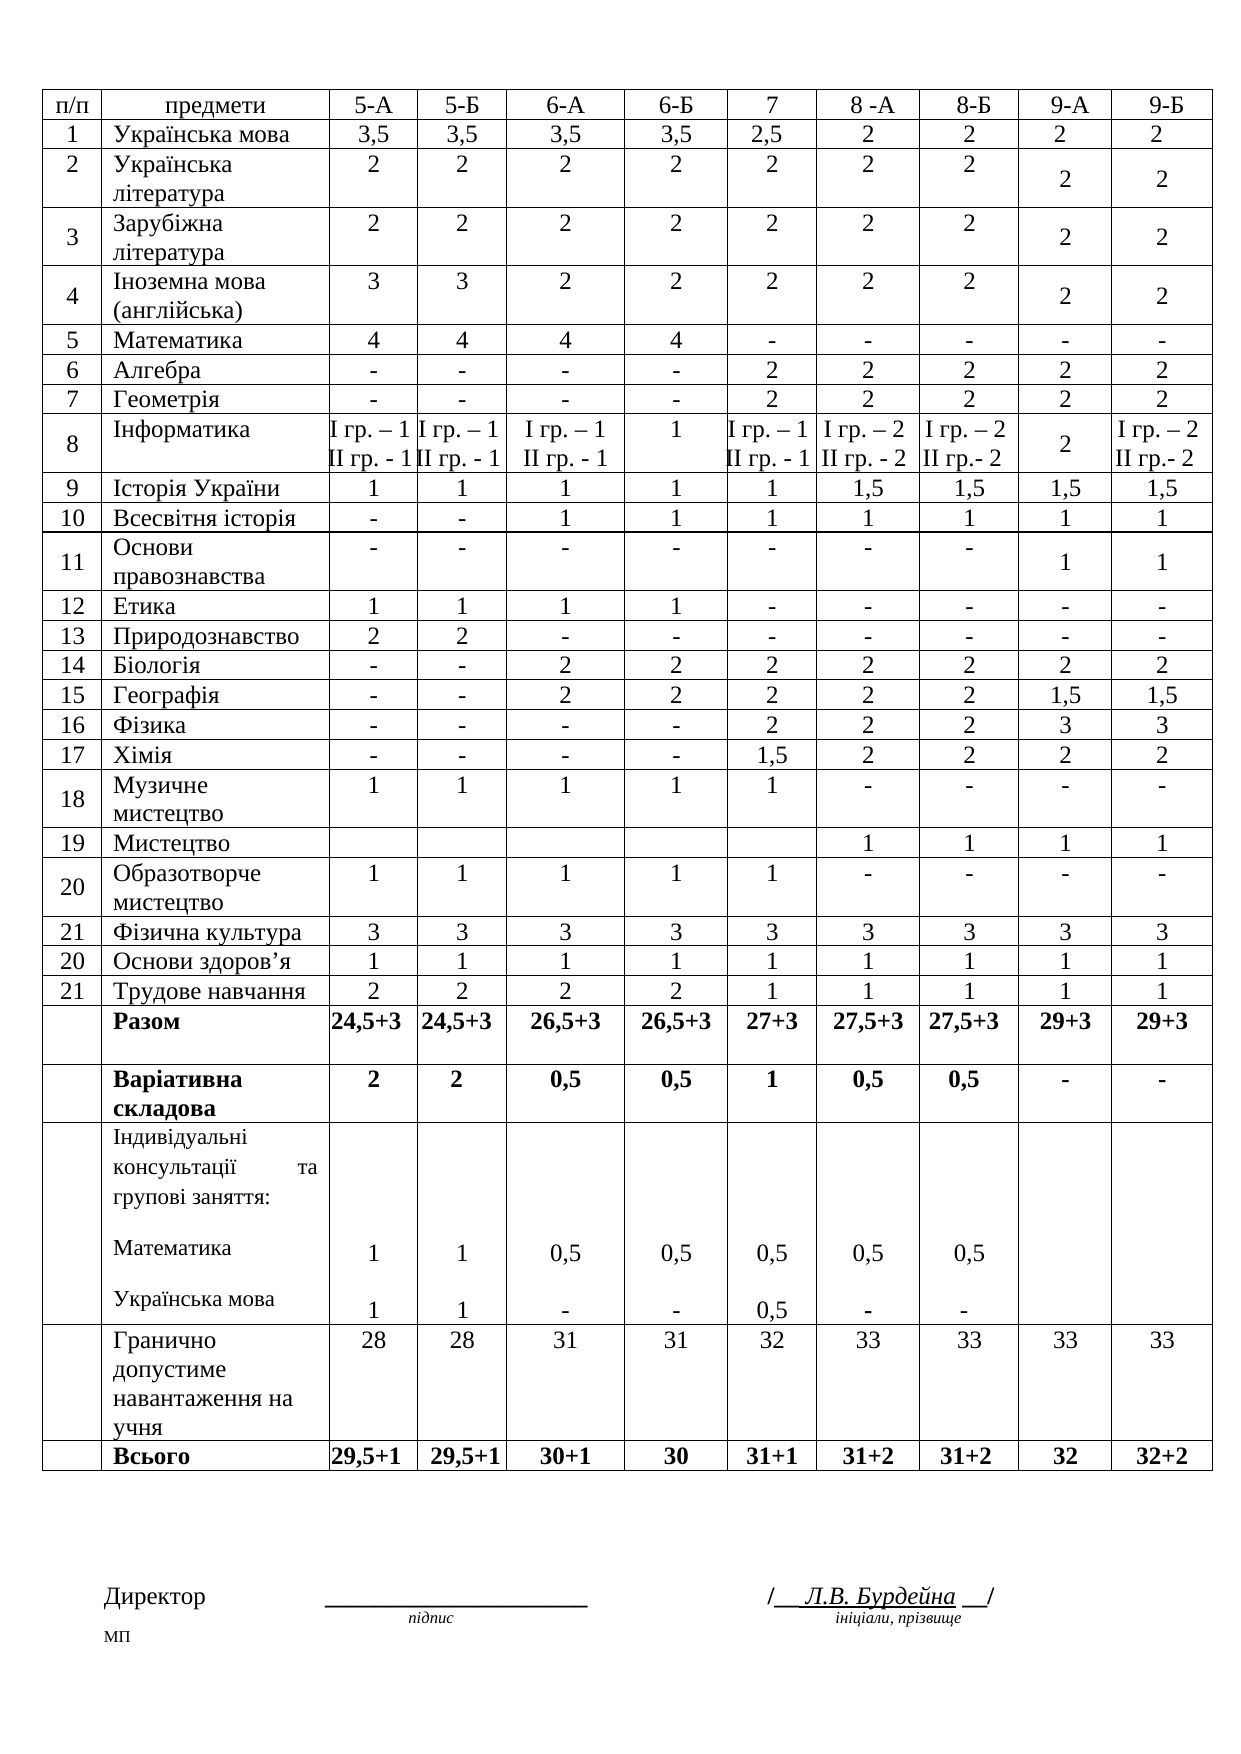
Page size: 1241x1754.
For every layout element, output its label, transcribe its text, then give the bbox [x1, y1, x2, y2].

table_cell - [817, 325, 919, 354]
table_cell 0,5 - [817, 1123, 919, 1324]
table_cell 2 [817, 120, 919, 148]
table_cell 0,5 [507, 1065, 624, 1122]
table_cell 1,5 [1019, 473, 1111, 502]
table_cell 1 [817, 946, 919, 975]
table_cell 26,5+3 [625, 1006, 727, 1063]
table_cell [1112, 1123, 1212, 1324]
table_cell 24,5+3 [330, 1006, 417, 1063]
table_cell 3,5 [418, 120, 506, 148]
table_cell 12 [43, 591, 101, 620]
table_cell 2 [507, 976, 624, 1005]
table_cell Варіативна складова [102, 1065, 329, 1122]
table_cell І гр. – 1 ІІ гр. - 1 [728, 414, 816, 472]
table_cell 1 [625, 503, 727, 531]
table_cell 20 [43, 858, 101, 916]
table_cell 3 [817, 917, 919, 945]
table_cell - [330, 385, 417, 413]
table_cell І гр. – 1 ІІ гр. - 1 [507, 414, 624, 472]
table_cell 31 [625, 1325, 727, 1440]
table_cell 31+2 [817, 1441, 919, 1470]
table_cell 2 [507, 149, 624, 207]
table_cell 1 [1019, 976, 1111, 1005]
table_cell 2 [920, 120, 1018, 148]
table_cell 2 [625, 976, 727, 1005]
table_cell 1 [625, 770, 727, 827]
table_cell 4 [43, 266, 101, 324]
table_cell - [330, 355, 417, 383]
table_cell 33 [1019, 1325, 1111, 1440]
table_cell 3,5 [507, 120, 624, 148]
table_cell 2 [728, 710, 816, 739]
table_cell Зарубіжна література [102, 208, 329, 265]
table_cell І гр. – 1 ІІ гр. - 1 [330, 414, 417, 472]
table_cell 3 [330, 917, 417, 945]
table_cell 2 [330, 1065, 417, 1122]
table_cell 3 [625, 917, 727, 945]
table_cell 14 [43, 651, 101, 679]
table_cell 0,5 [920, 1065, 1018, 1122]
table_cell 1 [625, 473, 727, 502]
table_cell 2 [1112, 266, 1212, 324]
table_cell 6-А [507, 90, 624, 118]
table_cell 2 [625, 651, 727, 679]
table_cell 2 [728, 355, 816, 383]
table_cell - [728, 591, 816, 620]
table_cell 1 [728, 858, 816, 916]
table_cell 2 [728, 651, 816, 679]
table_cell 2 [330, 621, 417, 649]
table_cell 1 [817, 976, 919, 1005]
table_cell - [625, 533, 727, 590]
table_cell 2 [920, 651, 1018, 679]
table_cell [43, 1325, 101, 1440]
table_cell Етика [102, 591, 329, 620]
table_cell 2 [625, 680, 727, 709]
table_cell - [1019, 1065, 1111, 1122]
table_cell 1 [330, 946, 417, 975]
table_cell 2 [920, 208, 1018, 265]
table_cell 2 [817, 266, 919, 324]
table_cell 1 [330, 591, 417, 620]
table_cell 4 [418, 325, 506, 354]
table_cell 2 [728, 385, 816, 413]
table_cell 2 [1112, 651, 1212, 679]
table_cell 2 [1019, 651, 1111, 679]
table_cell 2 [43, 149, 101, 207]
table_cell - [1019, 621, 1111, 649]
text Директор _____________________ /__ Л.В. Бурдейна __/ [103, 1584, 1152, 1610]
table_cell 2 [817, 680, 919, 709]
table_cell [1019, 1123, 1111, 1324]
table_cell - [1112, 1065, 1212, 1122]
table_cell Всесвітня історія [102, 503, 329, 531]
table_cell [43, 1441, 101, 1470]
table_cell 31+2 [920, 1441, 1018, 1470]
table_cell 6 [43, 355, 101, 383]
table_cell - [920, 858, 1018, 916]
table_cell 30 [625, 1441, 727, 1470]
table_cell [418, 828, 506, 857]
table_cell 1 [1112, 533, 1212, 590]
table_cell - [1019, 325, 1111, 354]
table_cell Музичне мистецтво [102, 770, 329, 827]
table_cell 1 [418, 946, 506, 975]
table_cell 3 [1019, 710, 1111, 739]
table_cell 8 [43, 414, 101, 472]
table_cell [728, 828, 816, 857]
table_cell 13 [43, 621, 101, 649]
table_cell - [1019, 858, 1111, 916]
table_cell - [418, 503, 506, 531]
table_cell 3 [728, 917, 816, 945]
table_cell 1 [1112, 828, 1212, 857]
table_cell 3 [1112, 917, 1212, 945]
table_cell 2 [817, 208, 919, 265]
table_cell 1,5 [817, 473, 919, 502]
table_cell Хімія [102, 740, 329, 769]
table_cell 2 [625, 266, 727, 324]
table_cell - [1112, 591, 1212, 620]
table_cell 1 [418, 770, 506, 827]
table_cell 28 [418, 1325, 506, 1440]
table_cell 2 [817, 740, 919, 769]
table_cell 2 [817, 710, 919, 739]
table_cell 1 [728, 473, 816, 502]
table_cell - [507, 740, 624, 769]
table_cell - [330, 533, 417, 590]
table_cell 1 [728, 976, 816, 1005]
table_cell 3 [43, 208, 101, 265]
table_cell 24,5+3 [418, 1006, 506, 1063]
table_cell 2 [418, 1065, 506, 1122]
table_cell [330, 828, 417, 857]
table_cell 2 [330, 976, 417, 1005]
table_cell 2 [507, 266, 624, 324]
table_cell 0,5 - [507, 1123, 624, 1324]
table_cell 10 [43, 503, 101, 531]
table_cell 2 [1019, 740, 1111, 769]
table_cell 1 [920, 828, 1018, 857]
table_cell 1 [507, 503, 624, 531]
table_cell 1 [1112, 976, 1212, 1005]
table_cell 3 [330, 266, 417, 324]
table_cell 2 [1019, 120, 1111, 148]
table_cell - [920, 591, 1018, 620]
table_cell - [418, 651, 506, 679]
table_cell - [728, 325, 816, 354]
table_cell Геометрія [102, 385, 329, 413]
table_cell 2 [330, 149, 417, 207]
table_cell - [330, 651, 417, 679]
table_cell 11 [43, 533, 101, 590]
table_cell - [507, 385, 624, 413]
table_cell - [817, 591, 919, 620]
table_cell - [507, 533, 624, 590]
table_cell 6-Б [625, 90, 727, 118]
table_cell 28 [330, 1325, 417, 1440]
table_cell 5 [43, 325, 101, 354]
table_cell 2 [1112, 740, 1212, 769]
table_cell 27,5+3 [817, 1006, 919, 1063]
table_cell [507, 828, 624, 857]
table_cell 4 [507, 325, 624, 354]
table_cell Образотворче мистецтво [102, 858, 329, 916]
table_cell 21 [43, 917, 101, 945]
table_cell - [920, 533, 1018, 590]
table_cell 1 [728, 946, 816, 975]
table_cell 0,5 - [920, 1123, 1018, 1324]
table_cell 2 [1019, 385, 1111, 413]
table_cell 29+3 [1112, 1006, 1212, 1063]
table_cell - [1112, 325, 1212, 354]
table_cell - [330, 710, 417, 739]
table_cell 2 [507, 208, 624, 265]
table_cell Алгебра [102, 355, 329, 383]
table_cell 3 [920, 917, 1018, 945]
table_cell - [418, 355, 506, 383]
table_cell 1 [625, 591, 727, 620]
table_cell - [1112, 770, 1212, 827]
table_cell - [418, 533, 506, 590]
table_cell Географія [102, 680, 329, 709]
table_cell - [728, 533, 816, 590]
table_cell 1 [1019, 533, 1111, 590]
table_cell - [330, 680, 417, 709]
table_cell 17 [43, 740, 101, 769]
table_header № п/п [43, 90, 101, 118]
table_cell 2 [728, 149, 816, 207]
table_cell [43, 1065, 101, 1122]
table_cell 32 [1019, 1441, 1111, 1470]
table_cell 2 [1019, 266, 1111, 324]
table_cell 1 [330, 770, 417, 827]
table_cell 8-Б [920, 90, 1018, 118]
table_cell - [728, 621, 816, 649]
table_cell Мистецтво [102, 828, 329, 857]
table_cell 1,5 [920, 473, 1018, 502]
table_cell 1,5 [1112, 680, 1212, 709]
table_cell - [625, 385, 727, 413]
table_cell 1,5 [728, 740, 816, 769]
table_cell 0,5 [817, 1065, 919, 1122]
table_cell Всього [102, 1441, 329, 1470]
table_cell 2 [920, 680, 1018, 709]
table_cell 1 [1019, 946, 1111, 975]
table_cell 5-Б [418, 90, 506, 118]
table_cell 2 [1112, 208, 1212, 265]
table_cell 27,5+3 [920, 1006, 1018, 1063]
table_cell 2 [1112, 355, 1212, 383]
table_cell 2 [418, 208, 506, 265]
table_cell 3,5 [330, 120, 417, 148]
table_cell 1 [625, 858, 727, 916]
table_cell 2 [625, 149, 727, 207]
table_cell - [1112, 858, 1212, 916]
table_cell 33 [817, 1325, 919, 1440]
table_cell 2 [418, 149, 506, 207]
table_cell 3 [418, 266, 506, 324]
table_cell Математика [102, 325, 329, 354]
table_cell - [920, 770, 1018, 827]
table_cell 2 [1112, 120, 1212, 148]
table_cell 1 [920, 976, 1018, 1005]
table_cell - [625, 710, 727, 739]
table_cell 2 [728, 208, 816, 265]
table_cell - [330, 503, 417, 531]
table_cell 1 [920, 503, 1018, 531]
table_cell [43, 1123, 101, 1324]
table_cell І гр. – 1 ІІ гр. - 1 [418, 414, 506, 472]
table_cell - [817, 533, 919, 590]
table_cell 18 [43, 770, 101, 827]
table_cell - [418, 385, 506, 413]
table_cell 1 [817, 503, 919, 531]
table_cell 1 [817, 828, 919, 857]
table_cell 1 [728, 503, 816, 531]
table_cell 1 [507, 473, 624, 502]
table_cell - [625, 355, 727, 383]
table_cell І гр. – 2 ІІ гр.- 2 [920, 414, 1018, 472]
table_cell 4 [330, 325, 417, 354]
table_cell 2 [920, 740, 1018, 769]
table_cell - [817, 770, 919, 827]
table_cell 0,5 [625, 1065, 727, 1122]
table_cell 2 [330, 208, 417, 265]
table_cell 1 [330, 473, 417, 502]
table_cell 1 [1112, 503, 1212, 531]
text МП [103, 1627, 1152, 1646]
table_cell 2 [920, 266, 1018, 324]
table_cell 1 [418, 591, 506, 620]
table_cell 1 [43, 120, 101, 148]
table_cell - [1019, 591, 1111, 620]
table_cell 1 1 [330, 1123, 417, 1324]
table_cell 20 [43, 946, 101, 975]
table_cell 1 [507, 591, 624, 620]
table_cell 2 [1019, 149, 1111, 207]
table_cell 19 [43, 828, 101, 857]
table_cell 2,5 [728, 120, 816, 148]
table_cell 33 [920, 1325, 1018, 1440]
table_cell Основи правознавства [102, 533, 329, 590]
table_cell 1,5 [1019, 680, 1111, 709]
table_cell 2 [1019, 355, 1111, 383]
table_cell - [1019, 770, 1111, 827]
table_cell 29+3 [1019, 1006, 1111, 1063]
table_cell 2 [1112, 385, 1212, 413]
table_cell 7 [728, 90, 816, 118]
text підпис ініціали, прізвище [103, 1610, 1152, 1627]
table_cell 8 -А [817, 90, 919, 118]
table_cell 9-А [1019, 90, 1111, 118]
table_cell - [625, 621, 727, 649]
table_cell 9-Б [1112, 90, 1212, 118]
table_cell 3,5 [625, 120, 727, 148]
table_cell Фізика [102, 710, 329, 739]
table_cell - [1112, 621, 1212, 649]
table_cell 2 [920, 149, 1018, 207]
table_cell 33 [1112, 1325, 1212, 1440]
table_cell Інформатика [102, 414, 329, 472]
table_cell 2 [728, 680, 816, 709]
table_cell 16 [43, 710, 101, 739]
table_cell 1 [330, 858, 417, 916]
table_cell Гранично допустиме навантаження на учня [102, 1325, 329, 1440]
table_header Навчальні предмети [102, 90, 329, 118]
table_cell - [817, 621, 919, 649]
table_cell - [418, 710, 506, 739]
table_cell Біологія [102, 651, 329, 679]
table_cell - [418, 740, 506, 769]
table_cell 1 [507, 770, 624, 827]
table_cell 29,5+1 [418, 1441, 506, 1470]
table_cell 1 [507, 946, 624, 975]
table_cell Основи здоров’я [102, 946, 329, 975]
table_cell 1 [1019, 503, 1111, 531]
table_cell 31+1 [728, 1441, 816, 1470]
table_cell 7 [43, 385, 101, 413]
table_cell 21 [43, 976, 101, 1005]
table_cell 2 [728, 266, 816, 324]
table_cell 1 [507, 858, 624, 916]
table_cell 2 [507, 651, 624, 679]
table_cell 32 [728, 1325, 816, 1440]
table_cell І гр. – 2 ІІ гр.- 2 [1112, 414, 1212, 472]
table_cell 1,5 [1112, 473, 1212, 502]
table_cell 1 [1019, 828, 1111, 857]
table_cell 1 [1112, 946, 1212, 975]
table_cell Індивідуальні консультації та групові заняття: Математика Українська мова [102, 1123, 329, 1324]
table_cell 1 [418, 858, 506, 916]
table_cell - [625, 740, 727, 769]
table_cell Українська мова [102, 120, 329, 148]
table_cell 1 [728, 1065, 816, 1122]
table_cell 1 [625, 414, 727, 472]
table_cell 0,5 0,5 [728, 1123, 816, 1324]
table_cell 2 [418, 621, 506, 649]
table_cell 2 [817, 355, 919, 383]
table_cell 27+3 [728, 1006, 816, 1063]
table_cell Історія України [102, 473, 329, 502]
table_cell 2 [920, 385, 1018, 413]
table_cell 1 [920, 946, 1018, 975]
table_cell 1 [625, 946, 727, 975]
table_cell - [507, 710, 624, 739]
table_cell 2 [625, 208, 727, 265]
table_cell 29,5+1 [330, 1441, 417, 1470]
table_cell 1 [728, 770, 816, 827]
table_cell 3 [418, 917, 506, 945]
table_cell 2 [920, 355, 1018, 383]
table_cell 2 [418, 976, 506, 1005]
table_cell 2 [817, 385, 919, 413]
table_cell 1 [418, 473, 506, 502]
table_cell 0,5 - [625, 1123, 727, 1324]
table_cell 3 [1112, 710, 1212, 739]
table_cell 32+2 [1112, 1441, 1212, 1470]
table_cell Українська література [102, 149, 329, 207]
table_cell - [507, 355, 624, 383]
table_cell 15 [43, 680, 101, 709]
table_cell [625, 828, 727, 857]
table_cell 3 [507, 917, 624, 945]
table_cell 9 [43, 473, 101, 502]
table_cell І гр. – 2 ІІ гр. - 2 [817, 414, 919, 472]
table_cell - [817, 858, 919, 916]
table_cell 31 [507, 1325, 624, 1440]
table_cell 2 [1019, 414, 1111, 472]
table_cell - [920, 325, 1018, 354]
table_cell - [330, 740, 417, 769]
table_cell 2 [920, 710, 1018, 739]
table_cell 4 [625, 325, 727, 354]
table_cell 2 [817, 651, 919, 679]
table_cell 2 [507, 680, 624, 709]
table_cell 30+1 [507, 1441, 624, 1470]
table_cell [43, 1006, 101, 1063]
table_cell - [920, 621, 1018, 649]
table_cell 2 [1019, 208, 1111, 265]
table_cell 3 [1019, 917, 1111, 945]
table_cell 2 [817, 149, 919, 207]
table_cell Разом [102, 1006, 329, 1063]
table_cell Фізична культура [102, 917, 329, 945]
table_cell - [507, 621, 624, 649]
table_cell - [418, 680, 506, 709]
table_cell 2 [1112, 149, 1212, 207]
table_cell 1 1 [418, 1123, 506, 1324]
table_cell Іноземна мова (англійська) [102, 266, 329, 324]
table_cell 5-А [330, 90, 417, 118]
table_cell 26,5+3 [507, 1006, 624, 1063]
table_cell Трудове навчання [102, 976, 329, 1005]
table_cell Природознавство [102, 621, 329, 649]
